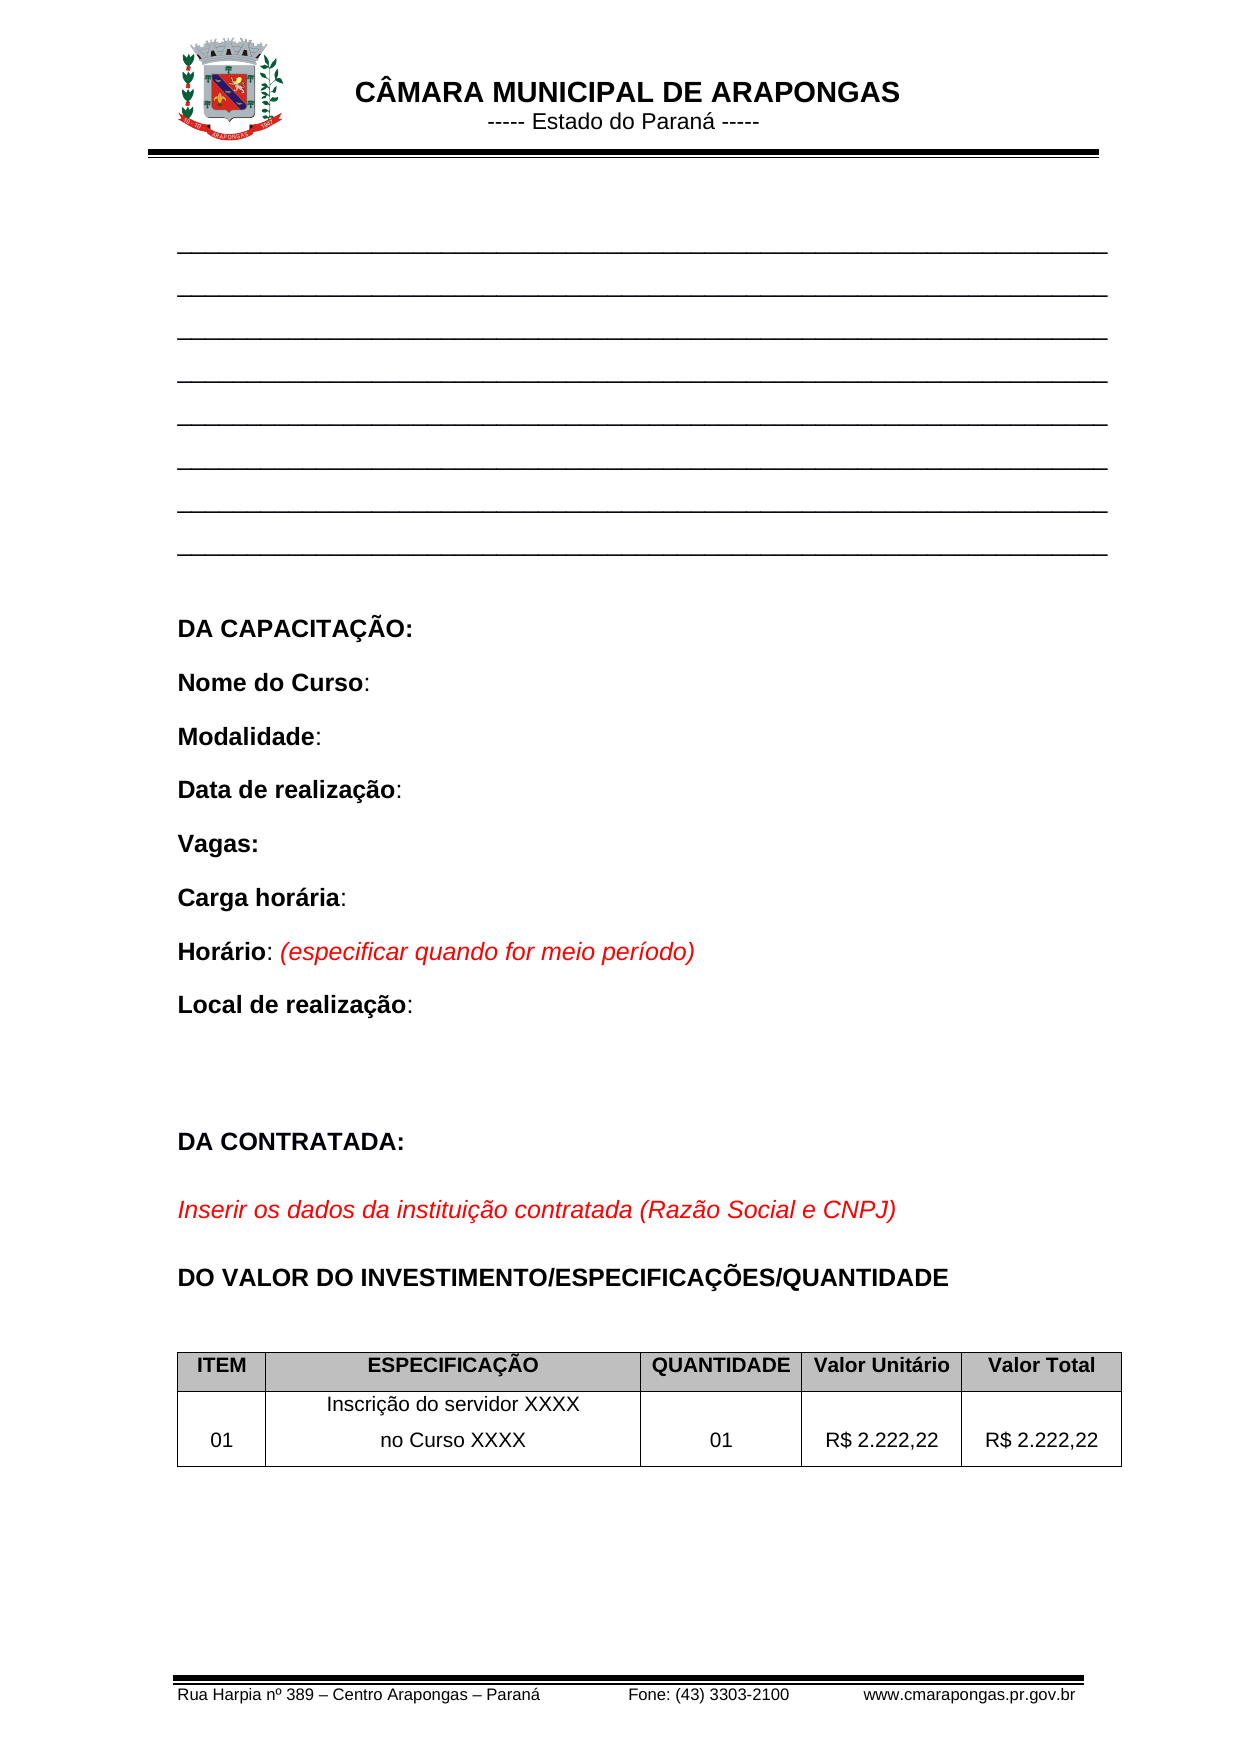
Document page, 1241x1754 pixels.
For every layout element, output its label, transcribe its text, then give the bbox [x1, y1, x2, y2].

table_cell Inscrição do servidor XXXX no Curso XXXX [266, 1392, 640, 1466]
text DO VALOR DO INVESTIMENTO/ESPECIFICAÇÕES/QUANTIDADE [177, 1263, 1122, 1292]
text Modalidade: [177, 722, 1122, 750]
table_cell R$ 2.222,22 [962, 1392, 1121, 1466]
table_header ESPECIFICAÇÃO [266, 1353, 640, 1391]
table_header Valor Unitário [802, 1353, 961, 1391]
text Inserir os dados da instituição contratada (Razão Social e CNPJ) [177, 1195, 1122, 1223]
table_header QUANTIDADE [641, 1353, 801, 1391]
text Nome do Curso: [177, 668, 1122, 697]
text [177, 226, 1122, 557]
text DA CAPACITAÇÃO: [177, 614, 1122, 643]
text DA CONTRATADA: [177, 1127, 1122, 1155]
table_cell 01 [641, 1392, 801, 1466]
text Vagas: [177, 829, 1122, 858]
text Horário: (especificar quando for meio período) [177, 937, 1122, 965]
text Carga horária: [177, 883, 1122, 912]
table_cell 01 [178, 1392, 265, 1466]
table_header Valor Total [962, 1353, 1121, 1391]
text Data de realização: [177, 775, 1122, 804]
text Local de realização: [177, 990, 1122, 1019]
table_cell R$ 2.222,22 [802, 1392, 961, 1466]
table_header ITEM [178, 1353, 265, 1391]
